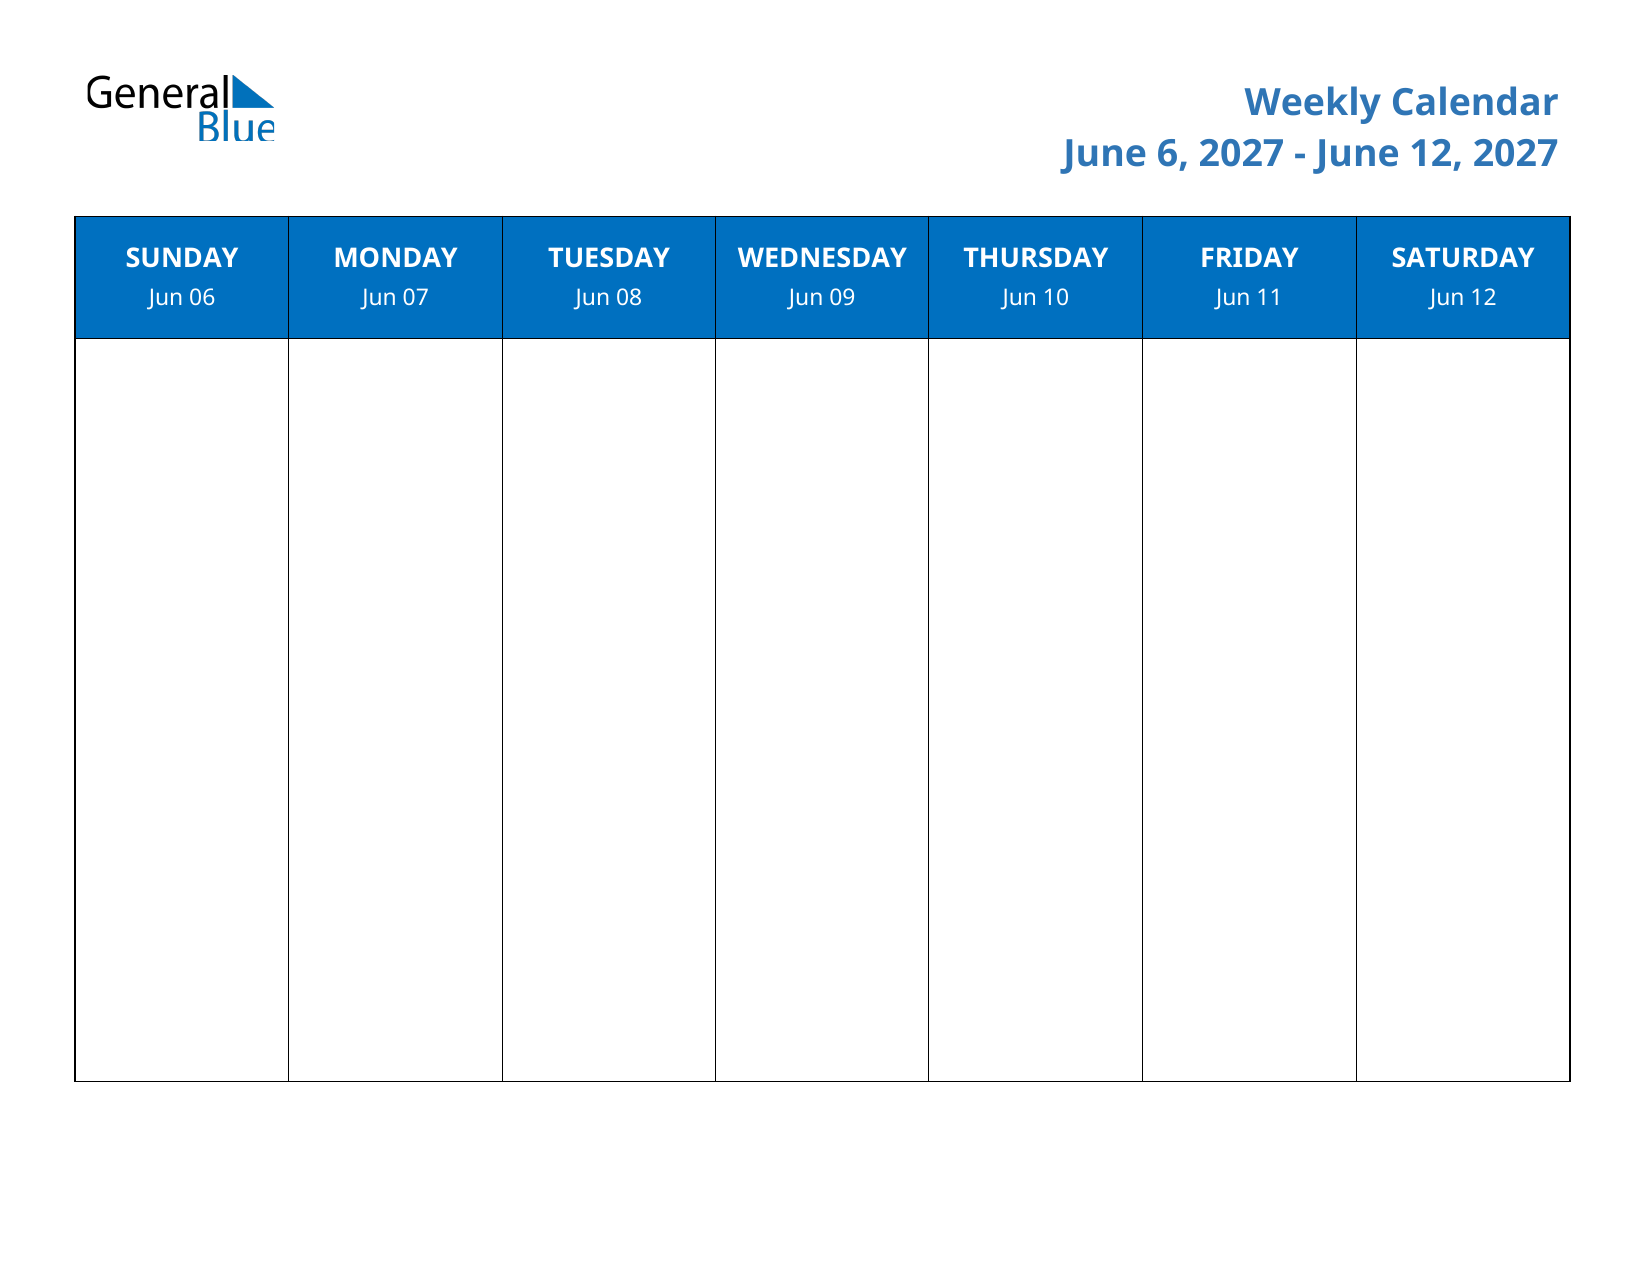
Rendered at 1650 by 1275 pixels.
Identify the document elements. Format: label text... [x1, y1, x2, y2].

table_cell [929, 339, 1142, 1081]
table_cell SUNDAY Jun 06 [76, 217, 288, 338]
table_cell TUESDAY Jun 08 [503, 217, 715, 338]
table_cell SATURDAY Jun 12 [1357, 217, 1569, 338]
table_cell [1357, 339, 1569, 1081]
table_cell [716, 339, 928, 1081]
table_cell MONDAY Jun 07 [289, 217, 502, 338]
table_cell WEDNESDAY Jun 09 [716, 217, 928, 338]
table_cell THURSDAY Jun 10 [929, 217, 1142, 338]
table_cell [1143, 339, 1356, 1081]
table_header Weekly Calendar June 6, 2027 - June 12, 2027 [291, 75, 1570, 216]
table_header [75, 75, 291, 216]
picture [86, 75, 275, 141]
table_cell [76, 339, 288, 1081]
table_cell [289, 339, 502, 1081]
table_cell FRIDAY Jun 11 [1143, 217, 1356, 338]
table_cell [503, 339, 715, 1081]
